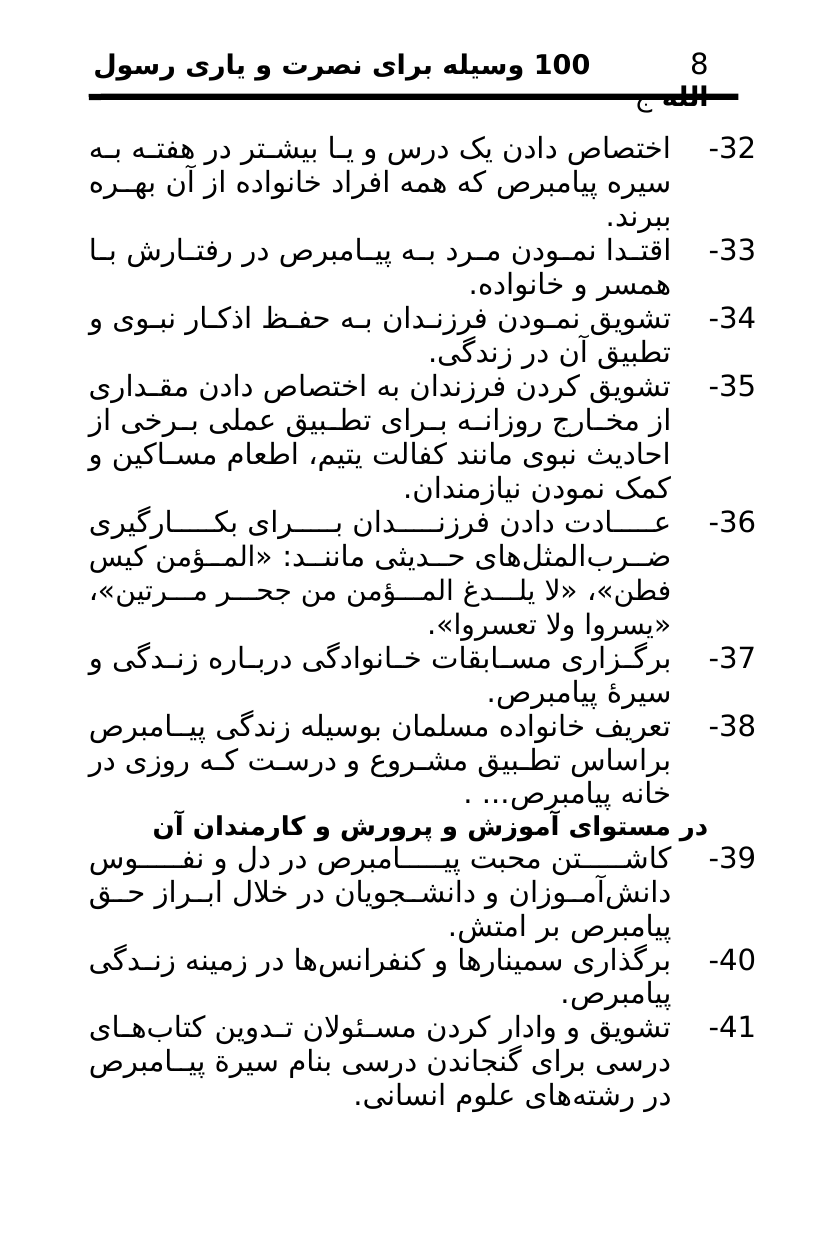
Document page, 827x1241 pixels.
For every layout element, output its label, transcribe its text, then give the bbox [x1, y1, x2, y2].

list تعریف خانواده مسلمان بوسیله زندگی پیامبرص براساس تطبیق مشروع و درست که روزی در خانه پیامبرص... . [89, 709, 708, 811]
list اختصاص دادن یک درس و یا بیشتر در هفته به سیره پیامبرص که همه افراد خانواده از آن بهره ببرند. [89, 132, 708, 233]
list برگذاری سمینارها و کنفرانس‌ها در زمینه زندگی پیامبرص. [89, 943, 708, 1011]
list اقتدا نمودن مرد به پیامبرص در رفتارش با همسر و خانواده. [89, 233, 708, 301]
list تشویق و وادار کردن مسئولان تدوین کتاب‌های درسی برای گنجاندن درسی بنام سیرة پیامبرص در رشته‌های علوم انسانی. [89, 1011, 708, 1113]
text در مستوای آموزش و پرورش و كارمندان آن [89, 811, 738, 841]
list کاشتن محبت پیامبرص در دل و نفوس دانش‌آموزان و دانشجویان در خلال ابراز حق پیامبرص بر امتش. [89, 841, 708, 943]
list عادت دادن فرزندان برای بکارگیری ضرب‌المثل‌های حدیثی مانند: «المؤمن کیس فطن»، «لا یلدغ المؤمن من جحر مرتین»، «یسروا ولا تعسروا». [89, 505, 708, 641]
list برگزاری مسابقات خانوادگی درباره زندگی و سیرۀ پیامبرص. [89, 641, 708, 709]
list تشویق کردن فرزندان به اختصاص دادن مقداری از مخارج روزانه برای تطبیق عملی برخی از احادیث نبوی مانند کفالت یتیم، اطعام مساکین و کمک نمودن نیازمندان. [89, 369, 708, 505]
list تشویق نمودن فرزندان به حفظ اذکار نبوی و تطبیق آن در زندگی. [89, 301, 708, 369]
